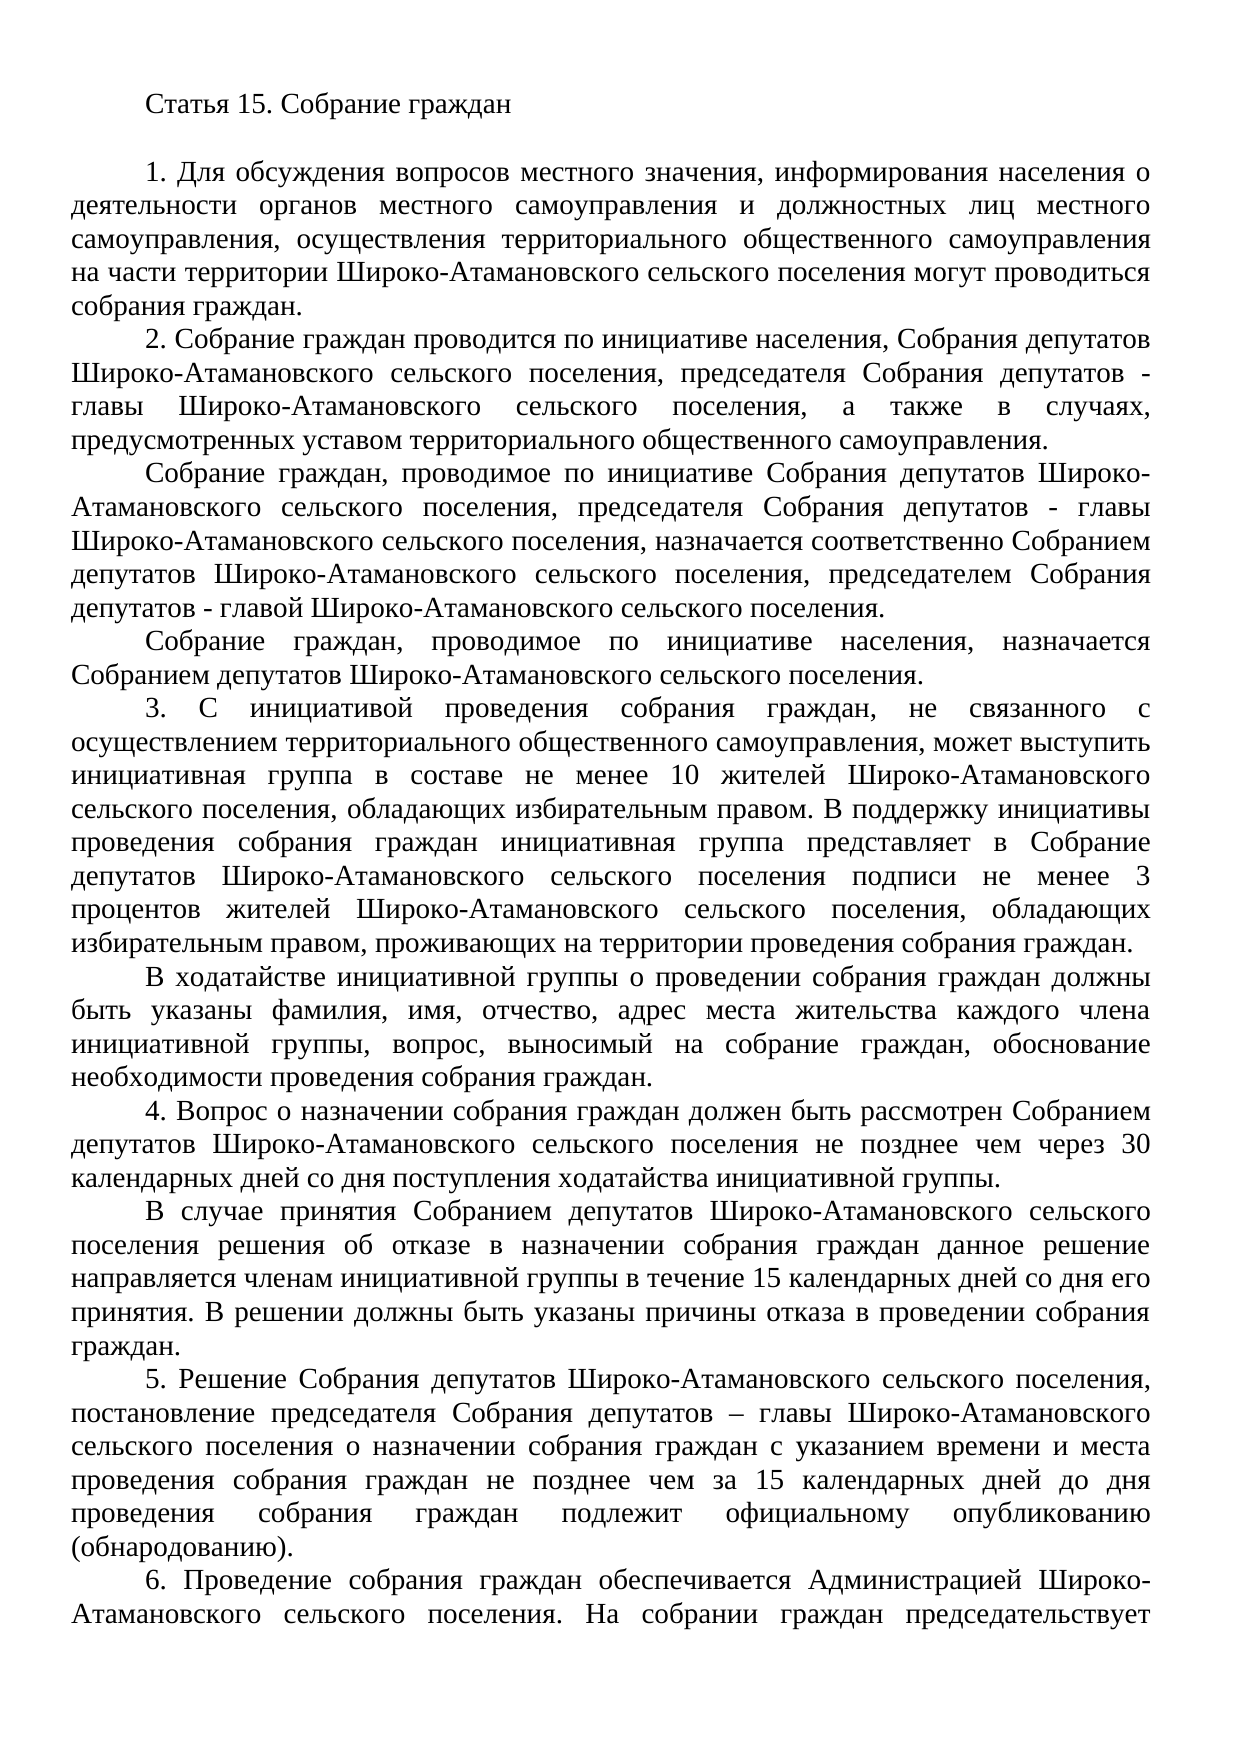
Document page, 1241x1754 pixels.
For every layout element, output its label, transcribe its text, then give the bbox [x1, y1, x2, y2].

text Собрание граждан, проводимое по инициативе населения, назначается Собранием депутатов Широко-Атамановского сельского поселения. [71, 623, 1152, 690]
text 1. Для обсуждения вопросов местного значения, информирования населения о деятельности органов местного самоуправления и должностных лиц местного самоуправления, осуществления территориального общественного самоуправления на части территории Широко-Атамановского сельского поселения могут проводиться собрания граждан. [71, 154, 1152, 321]
text 3. С инициативой проведения собрания граждан, не связанного с осуществлением территориального общественного самоуправления, может выступить инициативная группа в составе не менее 10 жителей Широко-Атамановского сельского поселения, обладающих избирательным правом. В поддержку инициативы проведения собрания граждан инициативная группа представляет в Собрание депутатов Широко-Атамановского сельского поселения подписи не менее 3 процентов жителей Широко-Атамановского сельского поселения, обладающих избирательным правом, проживающих на территории проведения собрания граждан. [71, 690, 1152, 959]
text 4. Вопрос о назначении собрания граждан должен быть рассмотрен Собранием депутатов Широко-Атамановского сельского поселения не позднее чем через 30 календарных дней со дня поступления ходатайства инициативной группы. [71, 1093, 1152, 1193]
text 2. Собрание граждан проводится по инициативе населения, Собрания депутатов Широко-Атамановского сельского поселения, председателя Собрания депутатов - главы Широко-Атамановского сельского поселения, а также в случаях, предусмотренных уставом территориального общественного самоуправления. [71, 321, 1152, 456]
text В случае принятия Собранием депутатов Широко-Атамановского сельского поселения решения об отказе в назначении собрания граждан данное решение направляется членам инициативной группы в течение 15 календарных дней со дня его принятия. В решении должны быть указаны причины отказа в проведении собрания граждан. [71, 1193, 1152, 1361]
text 5. Решение Собрания депутатов Широко-Атамановского сельского поселения, постановление председателя Собрания депутатов – главы Широко-Атамановского сельского поселения о назначении собрания граждан с указанием времени и места проведения собрания граждан не позднее чем за 15 календарных дней до дня проведения собрания граждан подлежит официальному опубликованию (обнародованию). [71, 1361, 1152, 1562]
text В ходатайстве инициативной группы о проведении собрания граждан должны быть указаны фамилия, имя, отчество, адрес места жительства каждого члена инициативной группы, вопрос, выносимый на собрание граждан, обоснование необходимости проведения собрания граждан. [71, 959, 1152, 1093]
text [71, 1562, 1152, 1629]
text Собрание граждан, проводимое по инициативе Собрания депутатов Широко-Атамановского сельского поселения, председателя Собрания депутатов - главы Широко-Атамановского сельского поселения, назначается соответственно Собранием депутатов Широко-Атамановского сельского поселения, председателем Собрания депутатов - главой Широко-Атамановского сельского поселения. [71, 456, 1152, 623]
text Статья 15. Собрание граждан [71, 87, 1152, 120]
